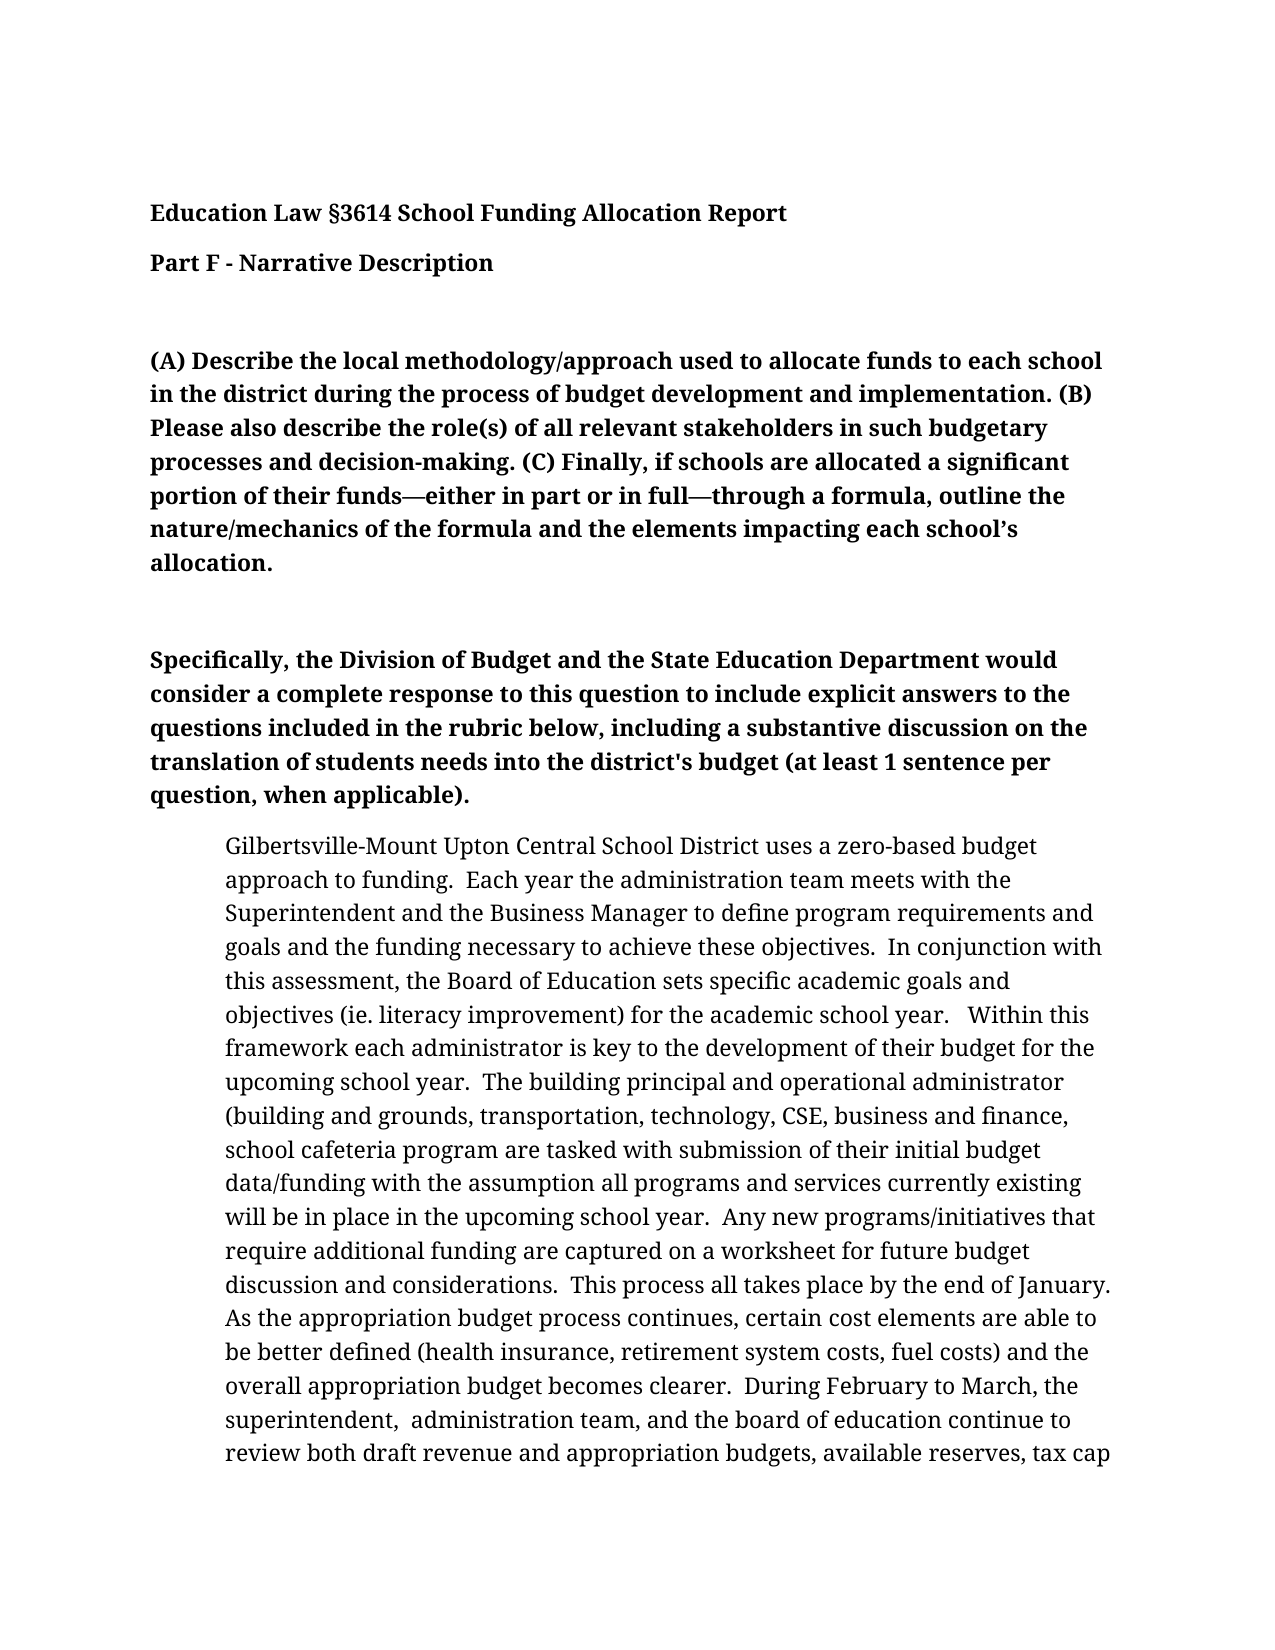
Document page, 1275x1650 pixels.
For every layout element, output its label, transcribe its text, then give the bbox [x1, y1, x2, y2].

text Specifically, the Division of Budget and the State Education Department would consider a complete response to this question to include explicit answers to the questions included in the rubric below, including a substantive discussion on the translation of students needs into the district's budget (at least 1 sentence per question, when applicable). [150, 644, 1125, 811]
text Education Law §3614 School Funding Allocation Report [150, 197, 1125, 228]
text Part F - Narrative Description [150, 247, 1125, 278]
list (A) Describe the local methodology/approach used to allocate funds to each school in the district during the process of budget development and implementation. (B) Please also describe the role(s) of all relevant stakeholders in such budgetary processes and decision-making. (C) Finally, if schools are allocated a significant portion of their funds—either in part or in full—through a formula, outline the nature/mechanics of the formula and the elements impacting each school’s allocation. [150, 344, 1125, 578]
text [225, 830, 1125, 1468]
